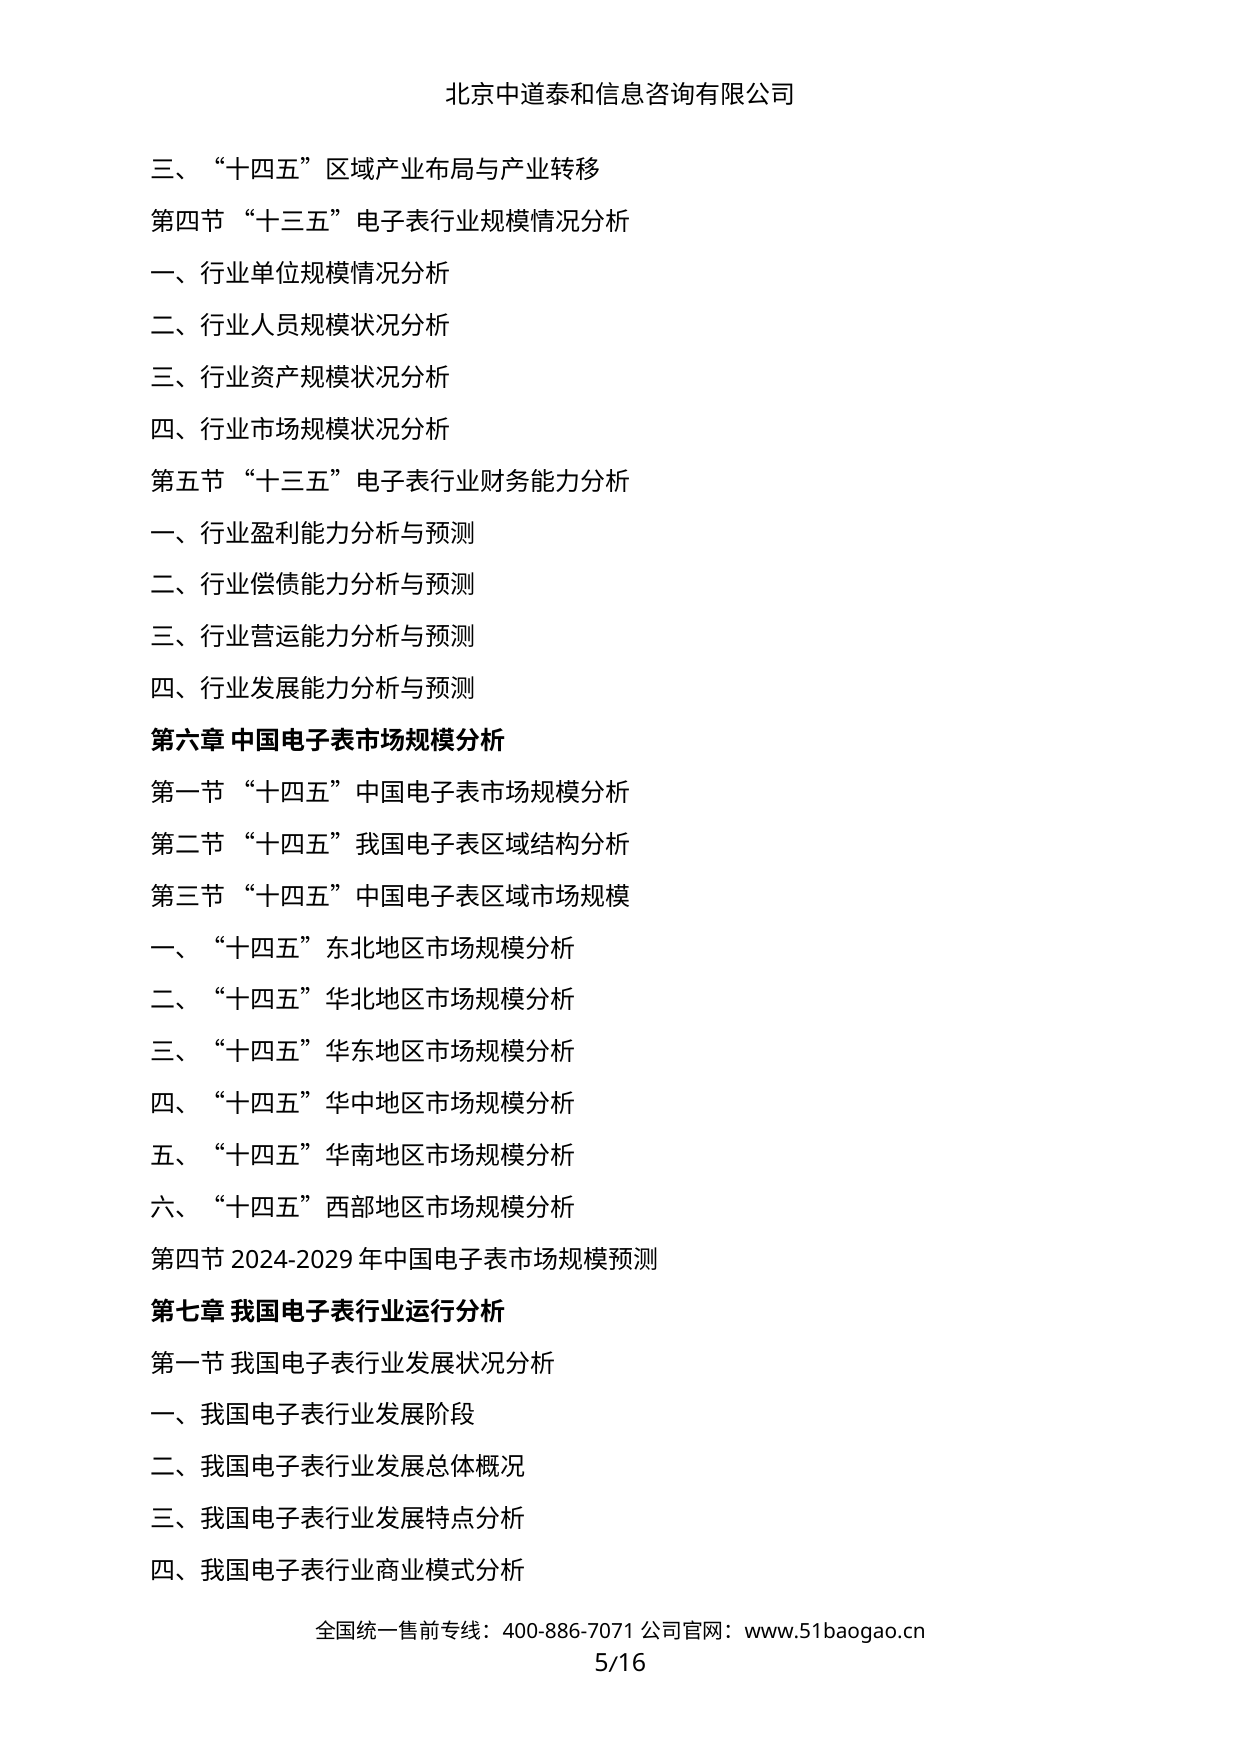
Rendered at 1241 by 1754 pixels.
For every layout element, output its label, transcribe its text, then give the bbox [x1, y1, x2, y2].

text 一、行业盈利能力分析与预测 [150, 513, 1090, 549]
text 三、“十四五”华东地区市场规模分析 [150, 1032, 1090, 1068]
text 二、行业偿债能力分析与预测 [150, 565, 1090, 601]
text 二、行业人员规模状况分析 [150, 306, 1090, 342]
text 四、“十四五”华中地区市场规模分析 [150, 1084, 1090, 1120]
text 第六章 中国电子表市场规模分析 [150, 721, 1090, 757]
text 第四节 “十三五”电子表行业规模情况分析 [150, 202, 1090, 238]
text 三、“十四五”区域产业布局与产业转移 [150, 150, 1090, 186]
text 一、行业单位规模情况分析 [150, 254, 1090, 290]
text 一、“十四五”东北地区市场规模分析 [150, 928, 1090, 964]
text 第一节 “十四五”中国电子表市场规模分析 [150, 772, 1090, 809]
text 四、行业发展能力分析与预测 [150, 669, 1090, 705]
text 第四节 2024-2029年中国电子表市场规模预测 [150, 1239, 1090, 1276]
text 第七章 我国电子表行业运行分析 [150, 1291, 1090, 1327]
text 二、“十四五”华北地区市场规模分析 [150, 980, 1090, 1016]
text 第五节 “十三五”电子表行业财务能力分析 [150, 461, 1090, 497]
text 二、我国电子表行业发展总体概况 [150, 1447, 1090, 1483]
text 一、我国电子表行业发展阶段 [150, 1395, 1090, 1431]
text 第三节 “十四五”中国电子表区域市场规模 [150, 876, 1090, 912]
text 四、我国电子表行业商业模式分析 [150, 1551, 1090, 1587]
text 三、行业营运能力分析与预测 [150, 617, 1090, 653]
text 六、“十四五”西部地区市场规模分析 [150, 1187, 1090, 1224]
text 第二节 “十四五”我国电子表区域结构分析 [150, 824, 1090, 861]
text 第一节 我国电子表行业发展状况分析 [150, 1343, 1090, 1379]
text 五、“十四五”华南地区市场规模分析 [150, 1136, 1090, 1172]
text 三、行业资产规模状况分析 [150, 357, 1090, 394]
text 四、行业市场规模状况分析 [150, 409, 1090, 446]
text 三、我国电子表行业发展特点分析 [150, 1499, 1090, 1535]
